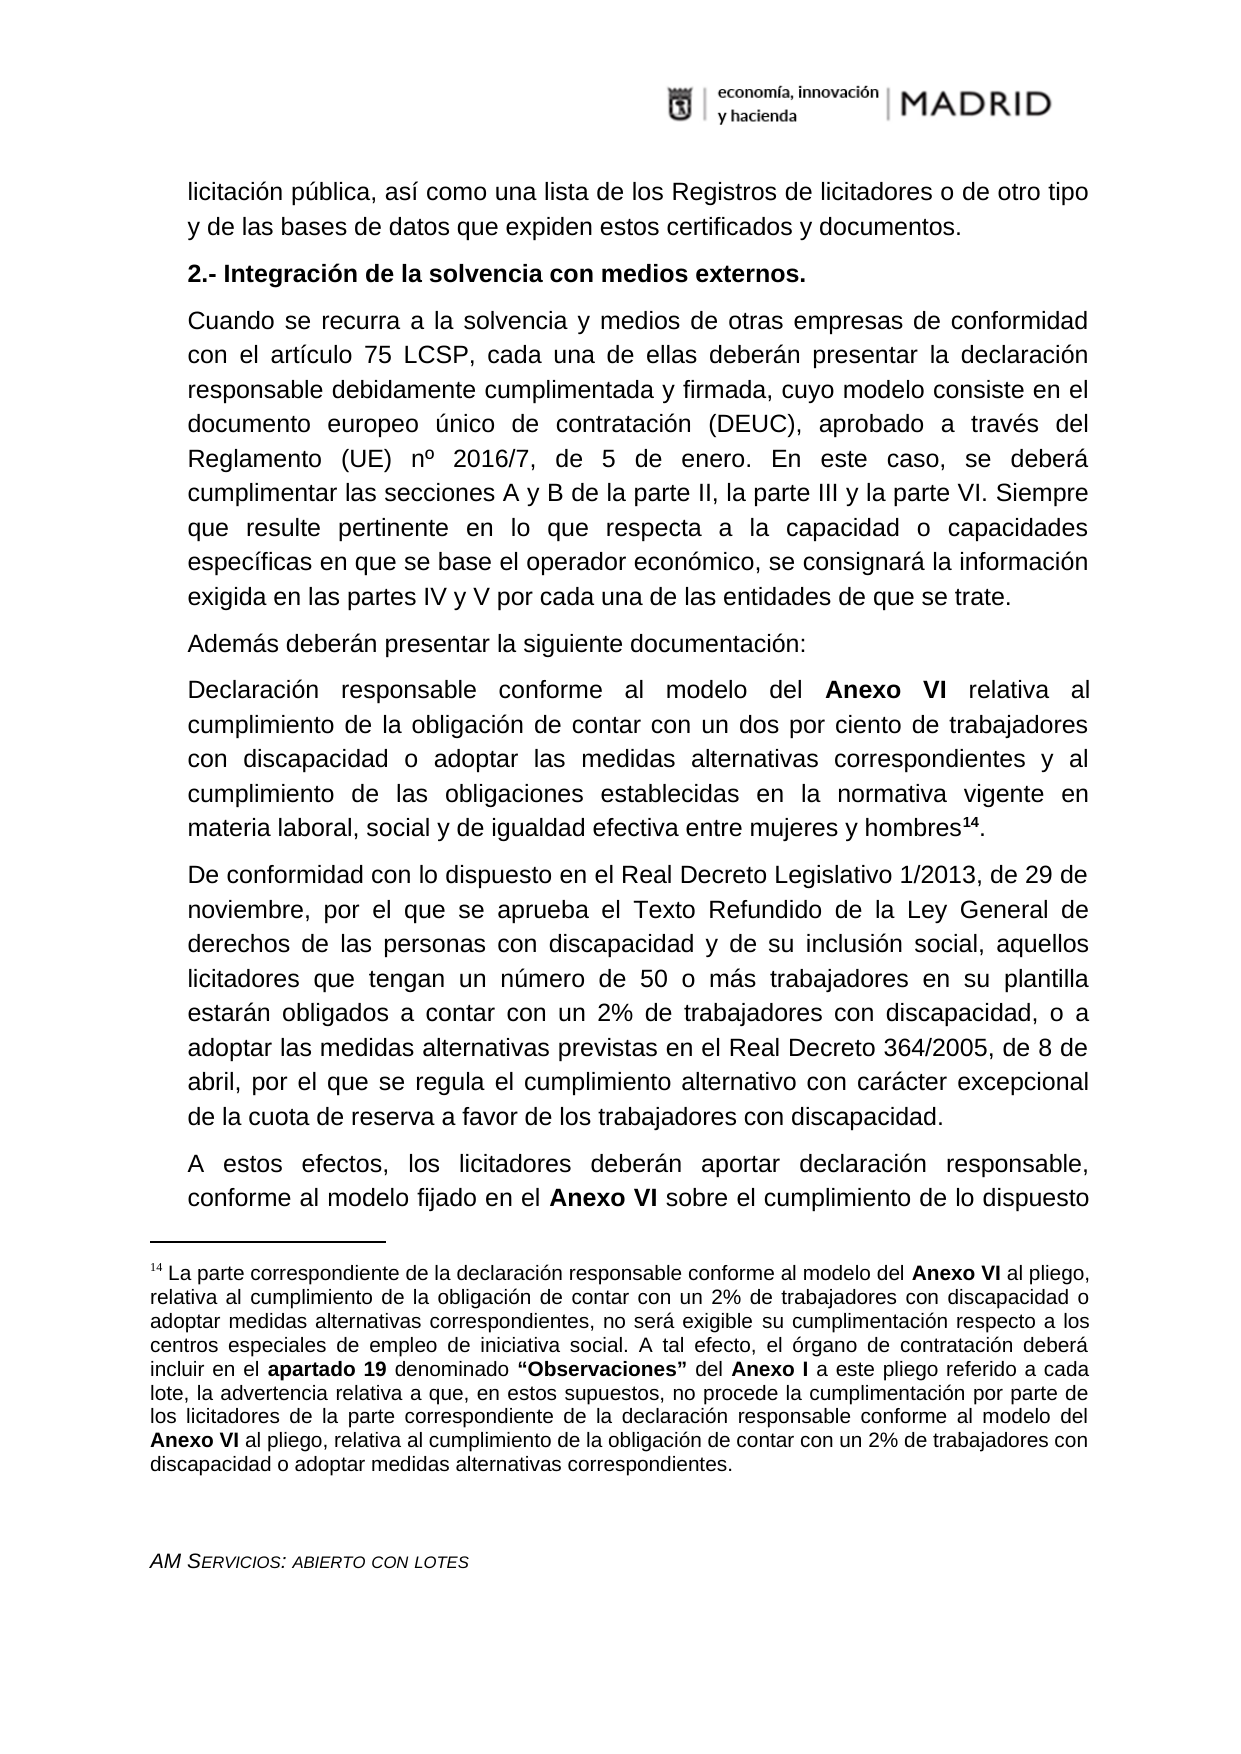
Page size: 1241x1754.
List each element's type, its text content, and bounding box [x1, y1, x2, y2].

text De conformidad con lo dispuesto en el Real Decreto Legislativo 1/2013, de 29 de noviembre, por el que se aprueba el Texto Refundido de de derechos de las personas con discapacidad y de su inclusión social, aquellos licitadores que tengan un número de 50 o más trabajadores en su plantilla estarán obligados a contar con un 2% de trabajadores con discapacidad, o a adoptar las medidas alternativas previstas en el Real Decreto 364/2005, de 8 de abril, por el que se regula el cumplimiento alternativo con carácter excepcional de la cuota de reserva a favor de los trabajadores con discapacidad. [112, 860, 1090, 1131]
list 2.- Integración de la solvencia con medios externos. [187, 259, 1090, 287]
picture [647, 75, 1068, 142]
text A estos efectos, los licitadores deberán aportar declaración responsable, conforme al modelo fijado en el Anexo VI sobre el cumplimiento de lo dispuesto en el Real Decreto Legislativo 1/2013, de 29 de noviembre, por el que se aprueba el Texto Refundido de la Ley General de derechos de las personas con discapacidad y de su inclusión social. [187, 1149, 1090, 1212]
list Cuando se recurra a la solvencia y medios de otras empresas de conformidad con el artículo 75 LCSP, cada una de ellas deberán presentar la declaración responsable debidamente cumplimentada y firmada, cuyo modelo consiste en el documento europeo único de contratación (DEUC), aprobado a través del Reglamento (UE) nº 2016/7, de 5 de enero. En este caso, se deberá cumplimentar las secciones A y B de la parte II, la parte III y la parte VI. Siempre que resulte pertinente en lo que respecta a la capacidad o capacidades específicas en que se base el operador económico, se consignará la información exigida en las partes IV y V por cada una de las entidades de que se trate. [187, 306, 1090, 610]
list Además deberán presentar la siguiente documentación: [187, 628, 1090, 657]
list Declaración responsable conforme al modelo del Anexo VI relativa al cumplimiento de la obligación de contar con un dos por ciento de trabajadores con discapacidad o adoptar las medidas alternativas correspondientes y al cumplimiento de las obligaciones establecidas en la normativa vigente en materia laboral, social y de igualdad efectiva entre mujeres y hombres. [187, 676, 1090, 842]
